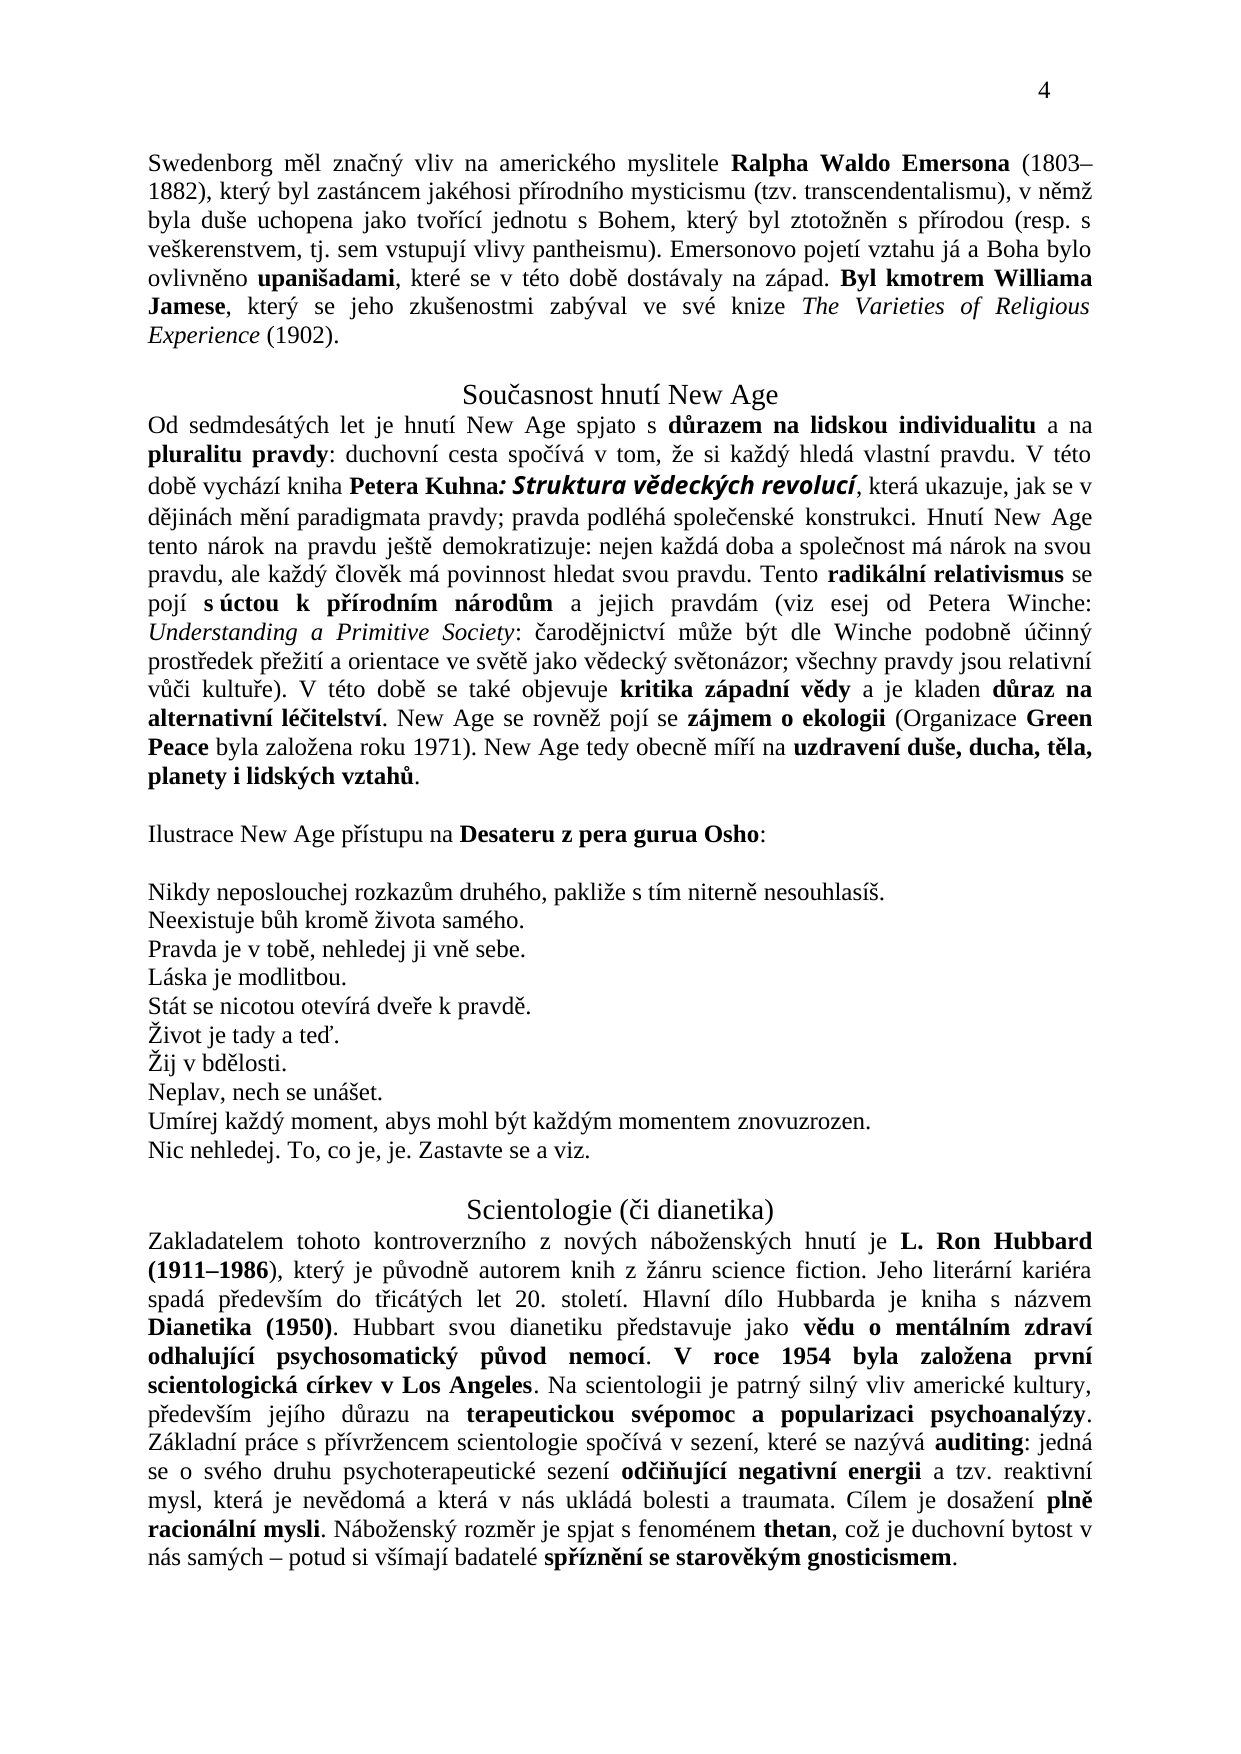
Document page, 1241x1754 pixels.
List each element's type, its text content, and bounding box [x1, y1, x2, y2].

list Život je tady a teď. [148, 1020, 1092, 1049]
text Ilustrace New Age přístupu na Desateru z pera gurua Osho: [148, 819, 1092, 848]
list Nikdy neposlouchej rozkazům druhého, pakliže s tím niterně nesouhlasíš. [148, 877, 1092, 905]
list Umírej každý moment, abys mohl být každým momentem znovuzrozen. [148, 1106, 1092, 1135]
list Pravda je v tobě, nehledej ji vně sebe. [148, 934, 1092, 963]
text Od sedmdesátých let je hnutí New Age spjato s důrazem na lidskou individualitu a na pluralitu pravdy: duchovní cesta spočívá v tom, že si každý hledá vlastní pravdu. V této době vychází kniha Petera Kuhna: Struktura vědeckých revolucí, která ukazuje, jak se v dějinách mění paradigmata pravdy; pravda podléhá společenské konstrukci. Hnutí New Age tento nárok na pravdu ještě demokratizuje: nejen každá doba a společnost má nárok na svou pravdu, ale každý člověk má povinnost hledat svou pravdu. Tento radikální relativismus se pojí s úctou k přírodním národům a jejich pravdám (viz esej od Petera Winche: Understanding a Primitive Society: čarodějnictví může být dle Winche podobně účinný prostředek přežití a orientace ve světě jako vědecký světonázor; všechny pravdy jsou relativní vůči kultuře). V této době se také objevuje kritika západní vědy a je kladen důraz na alternativní léčitelství. New Age se rovněž pojí se zájmem o ekologii (Organizace Green Peace byla založena roku 1971). New Age tedy obecně míří na uzdravení duše, ducha, těla, planety i lidských vztahů. [148, 411, 1092, 789]
list Žij v bdělosti. [148, 1049, 1092, 1077]
text Swedenborg měl značný vliv na amerického myslitele Ralpha Waldo Emersona (1803–1882), který byl zastáncem jakéhosi přírodního mysticismu (tzv. transcendentalismu), v němž byla duše uchopena jako tvořící jednotu s Bohem, který byl ztotožněn s přírodou (resp. s veškerenstvem, tj. sem vstupují vlivy pantheismu). Emersonovo pojetí vztahu já a Boha bylo ovlivněno upanišadami, které se v této době dostávaly na západ. Byl kmotrem Williama Jamese, který se jeho zkušenostmi zabýval ve své knize The Varieties of Religious Experience (1902). [148, 148, 1092, 349]
list Nic nehledej. To, co je, je. Zastavte se a viz. [148, 1135, 1092, 1164]
list Neplav, nech se unášet. [148, 1077, 1092, 1106]
list Neexistuje bůh kromě života samého. [148, 905, 1092, 934]
list Láska je modlitbou. [148, 963, 1092, 991]
list Stát se nicotou otevírá dveře k pravdě. [148, 991, 1092, 1020]
subtitle Scientologie (či dianetika) [148, 1192, 1092, 1226]
subtitle Současnost hnutí New Age [148, 377, 1092, 410]
text Zakladatelem tohoto kontroverzního z nových náboženských hnutí je L. Ron Hubbard (1911–1986), který je původně autorem knih z žánru science fiction. Jeho literární kariéra spadá především do třicátých let 20. století. Hlavní dílo Hubbarda je kniha s názvem Dianetika (1950). Hubbart svou dianetiku představuje jako vědu o mentálním zdraví odhalující psychosomatický původ nemocí. V roce 1954 byla založena první scientologická církev v Los Angeles. Na scientologii je patrný silný vliv americké kultury, především jejího důrazu na terapeutickou svépomoc a popularizaci psychoanalýzy. Základní práce s přívržencem scientologie spočívá v sezení, které se nazývá auditing: jedná se o svého druhu psychoterapeutické sezení odčiňující negativní energii a tzv. reaktivní mysl, která je nevědomá a která v nás ukládá bolesti a traumata. Cílem je dosažení plně racionální mysli. Náboženský rozměr je spjat s fenoménem thetan, což je duchovní bytost v nás samých – potud si všímají badatelé spříznění se starověkým gnosticismem. [148, 1226, 1092, 1571]
